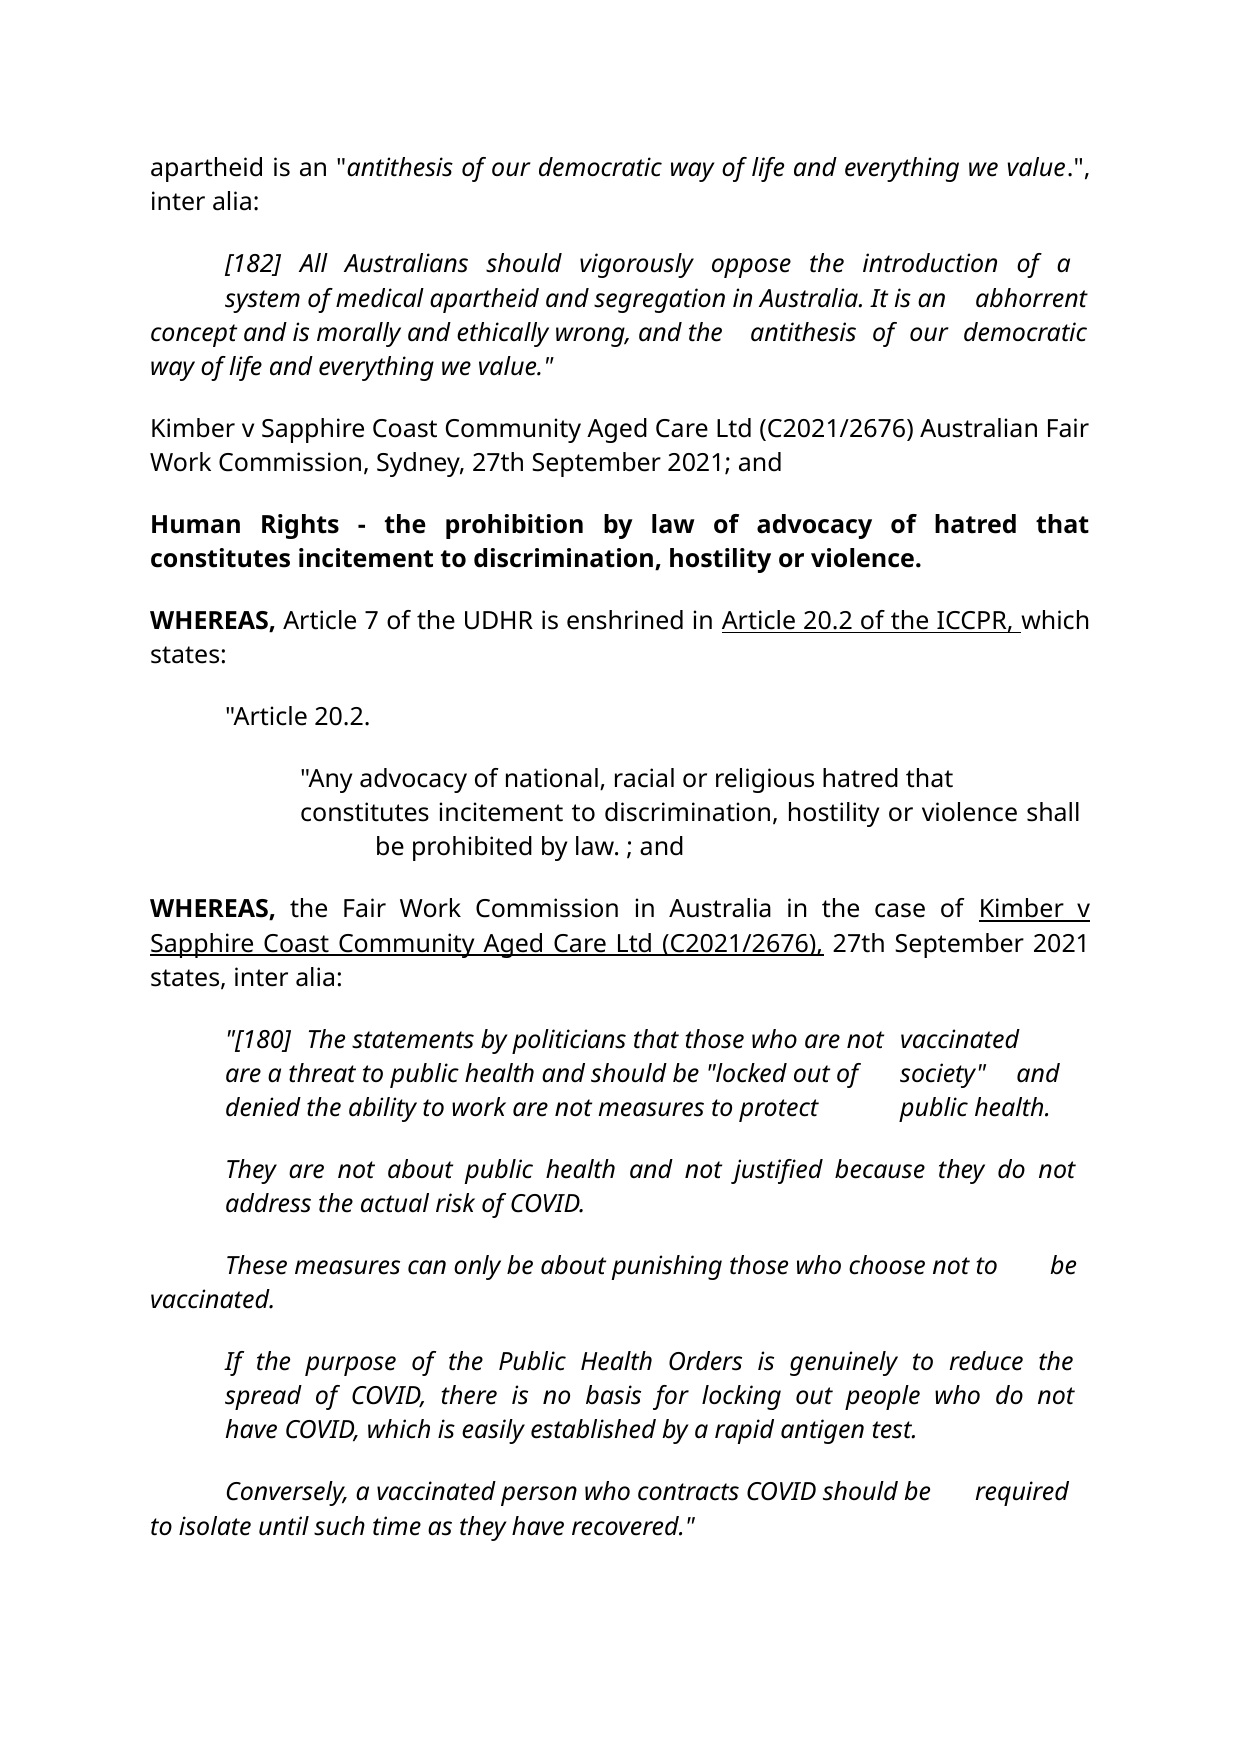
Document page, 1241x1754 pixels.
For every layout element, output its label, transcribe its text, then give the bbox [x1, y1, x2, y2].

text "[180] The statements by politicians that those who are not vaccinated are a threat to public health and should be "locked out of society" and denied the ability to work are not measures to protect public health. [150, 1021, 1090, 1123]
text "Article 20.2. [150, 699, 1090, 733]
text WHEREAS, Article 7 of the UDHR is enshrined in Article 20.2 of the ICCPR, which states: [150, 603, 1090, 671]
text Conversely, a vaccinated person who contracts COVID should be required to isolate until such time as they have recovered." [150, 1474, 1090, 1542]
text [182] All Australians should vigorously oppose the introduction of a system of medical apartheid and segregation in Australia. It is an abhorrent concept and is morally and ethically wrong, and the antithesis of our democratic way of life and everything we value." [150, 246, 1090, 382]
text They are not about public health and not justified because they do not address the actual risk of COVID. [150, 1152, 1090, 1220]
text If the purpose of the Public Health Orders is genuinely to reduce the spread of COVID, there is no basis for locking out people who do not have COVID, which is easily established by a rapid antigen test. [150, 1344, 1090, 1446]
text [150, 150, 1090, 218]
text Kimber v Sapphire Coast Community Aged Care Ltd (C2021/2676) Australian Fair Work Commission, Sydney, 27th September 2021; and [150, 410, 1090, 478]
text Human Rights - the prohibition by law of advocacy of hatred that constitutes incitement to discrimination, hostility or violence. [150, 507, 1090, 575]
text "Any advocacy of national, racial or religious hatred that constitutes incitement to discrimination, hostility or violence shall be prohibited by law. ; and [150, 761, 1090, 863]
text WHEREAS, the Fair Work Commission in Australia in the case of Kimber v Sapphire Coast Community Aged Care Ltd (C2021/2676), 27th September 2021 states, inter alia: [150, 891, 1090, 993]
text These measures can only be about punishing those who choose not to be vaccinated. [150, 1248, 1090, 1316]
